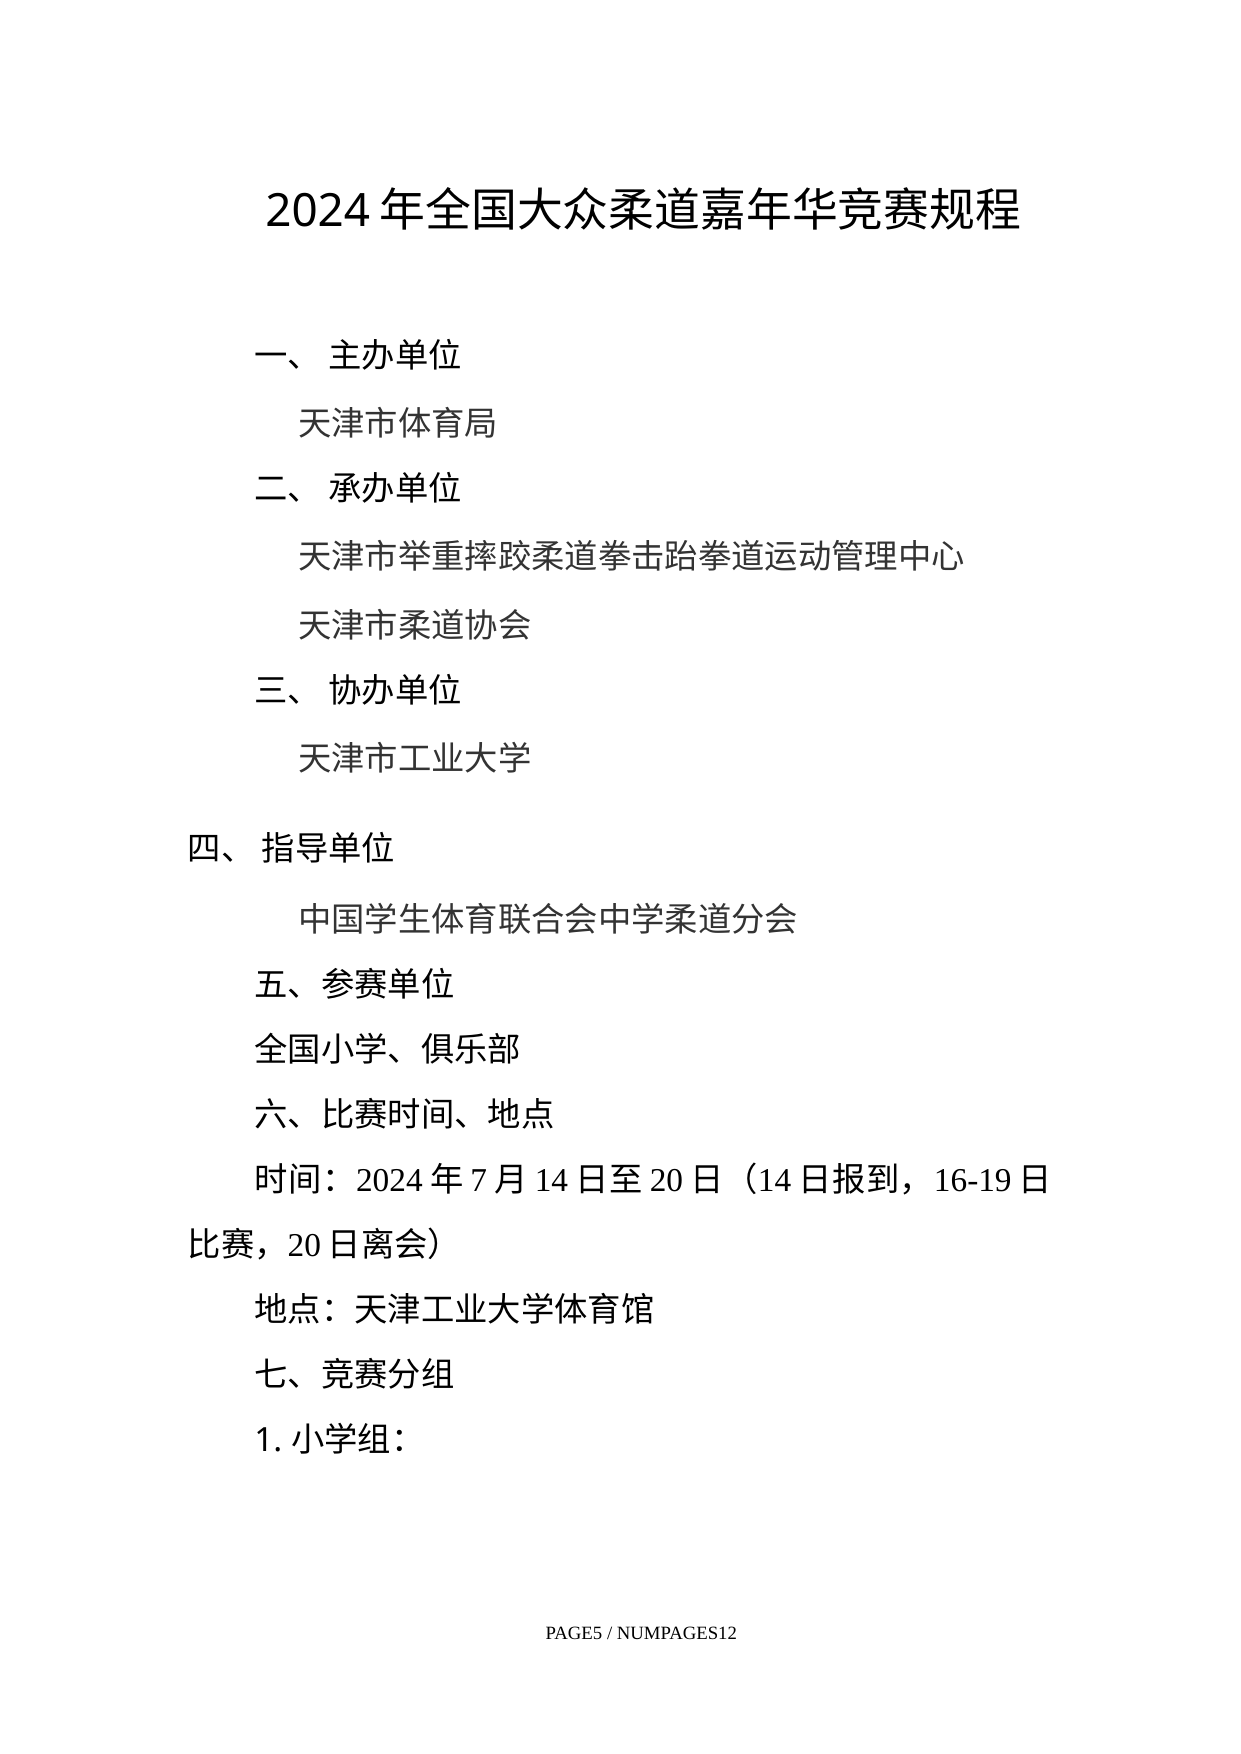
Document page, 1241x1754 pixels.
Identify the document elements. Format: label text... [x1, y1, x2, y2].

text 天津市举重摔跤柔道拳击跆拳道运动管理中心 [231, 522, 1053, 587]
text 天津市体育局 [231, 389, 1053, 454]
list 承办单位 [187, 454, 1053, 519]
text 中国学生体育联合会中学柔道分会 [231, 884, 1053, 949]
text 时间：2024年7月14日至20日（14日报到，16-19日比赛，20日离会） [187, 1144, 1053, 1274]
text 2024年全国大众柔道嘉年华竞赛规程 [187, 158, 1053, 256]
text 天津市工业大学 [231, 723, 1053, 788]
list 七、竞赛分组 [254, 1339, 1053, 1404]
list 协办单位 [187, 655, 1053, 720]
text 地点：天津工业大学体育馆 [187, 1274, 1053, 1339]
list 五、参赛单位 [254, 949, 1053, 1014]
list 全国小学、俱乐部 [254, 1014, 1053, 1079]
list 六、比赛时间、地点 [254, 1079, 1053, 1144]
list 主办单位 [187, 321, 1053, 386]
text 天津市柔道协会 [231, 590, 1053, 655]
title 指导单位 [187, 813, 1053, 878]
list 小学组： [187, 1404, 1053, 1469]
